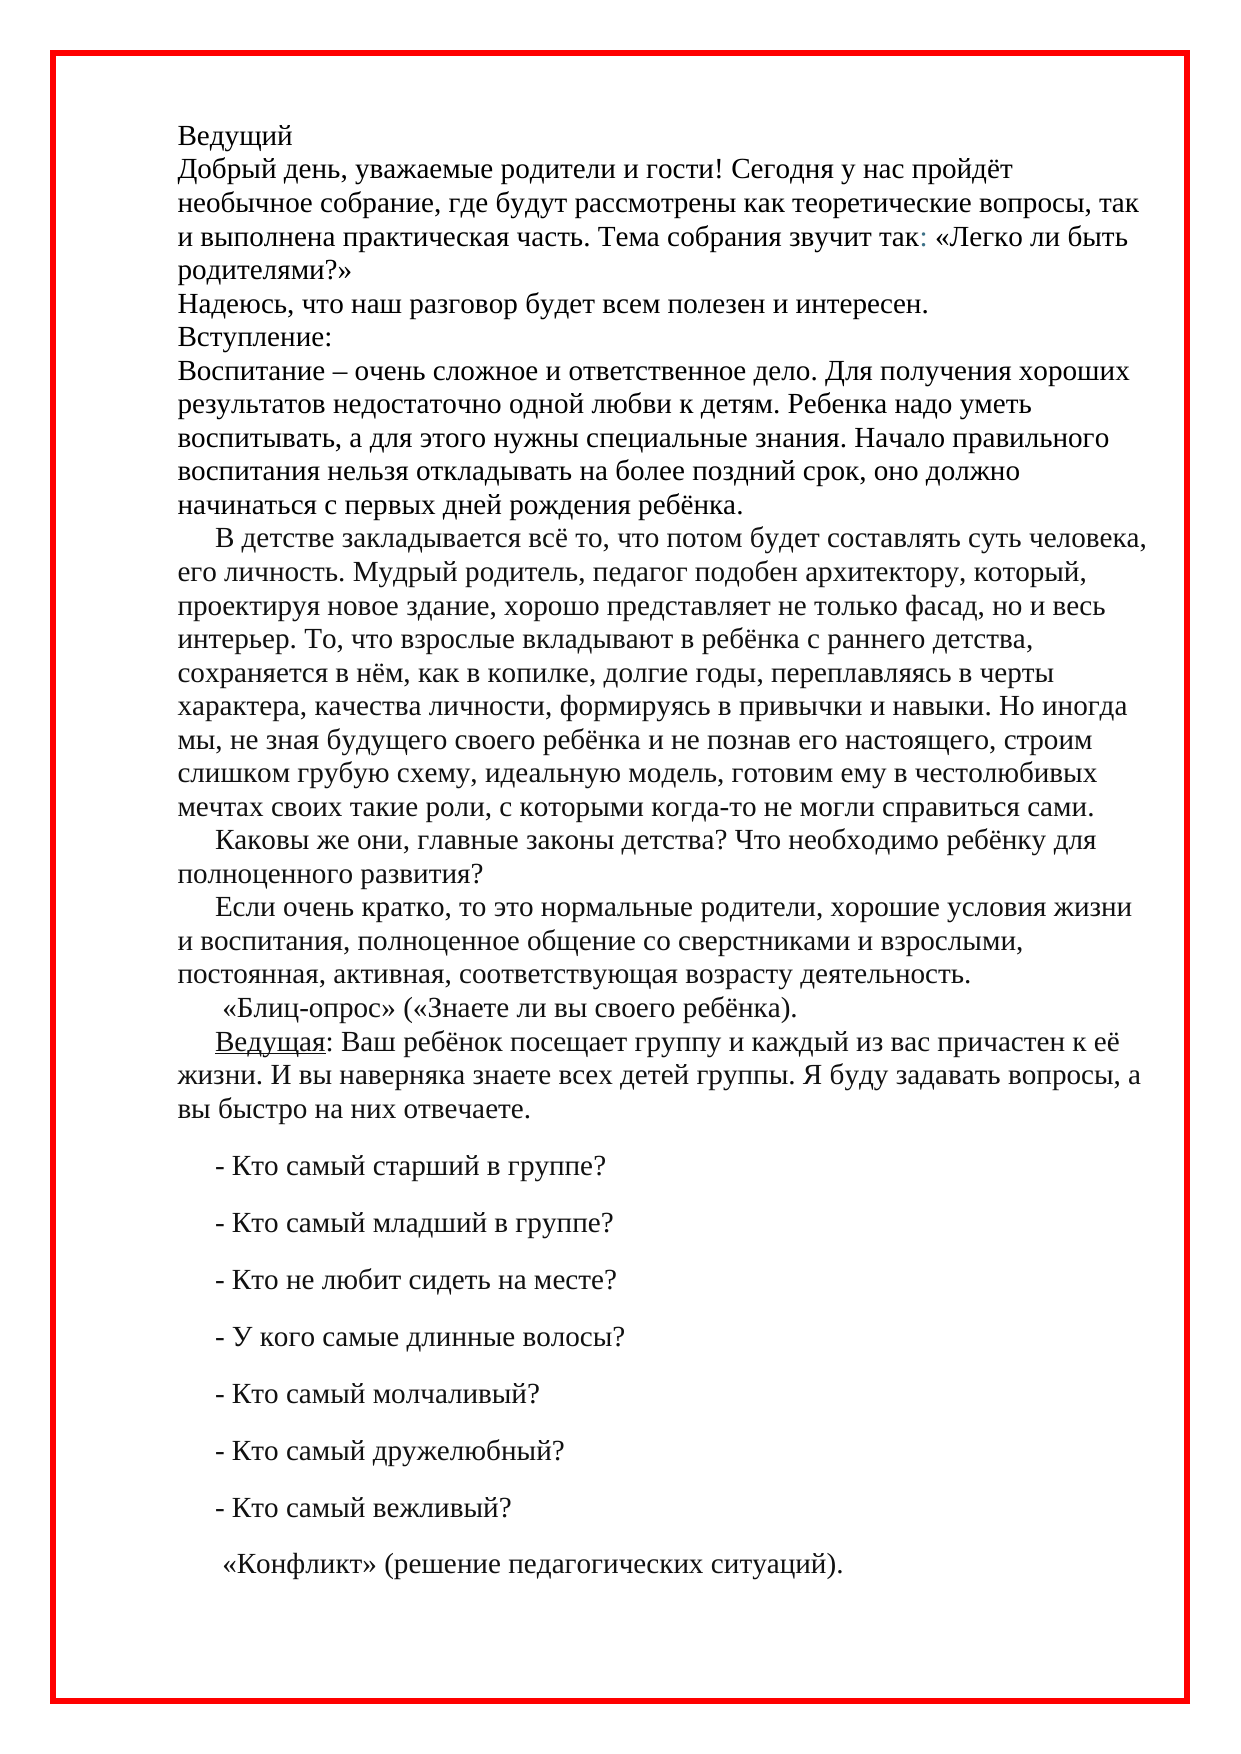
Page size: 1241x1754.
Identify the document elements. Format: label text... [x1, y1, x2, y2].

text - Кто самый дружелюбный? [177, 1433, 1152, 1466]
text «Конфликт» (решение педагогических ситуаций). [177, 1547, 1152, 1580]
text - Кто не любит сидеть на месте? [177, 1262, 1152, 1295]
text - Кто самый младший в группе? [177, 1205, 1152, 1238]
text Ведущий Добрый день, уважаемые родители и гости! Сегодня у нас пройдёт необычное собрание, где будут рассмотрены как теоретические вопросы, так и выполнена практическая часть. Тема собрания звучит так: «Легко ли быть родителями?» Надеюсь, что наш разговор будет всем полезен и интересен. [177, 118, 1152, 319]
text «Блиц-опрос» («Знаете ли вы своего ребёнка). [177, 990, 1152, 1024]
text Ведущая: Ваш ребёнок посещает группу и каждый из вас причастен к её жизни. И вы наверняка знаете всех детей группы. Я буду задавать вопросы, а вы быстро на них отвечаете. [177, 1024, 1152, 1124]
text Каковы же они, главные законы детства? Что необходимо ребёнку для полноценного развития? [177, 822, 1152, 889]
text Если очень кратко, то это нормальные родители, хорошие условия жизни и воспитания, полноценное общение со сверстниками и взрослыми, постоянная, активная, соответствующая возрасту деятельность. [177, 889, 1152, 990]
text В детстве закладывается всё то, что потом будет составлять суть человека, его личность. Мудрый родитель, педагог подобен архитектору, который, проектируя новое здание, хорошо представляет не только фасад, но и весь интерьер. То, что взрослые вкладывают в ребёнка с раннего детства, сохраняется в нём, как в копилке, долгие годы, переплавляясь в черты характера, качества личности, формируясь в привычки и навыки. Но иногда мы, не зная будущего своего ребёнка и не познав его настоящего, строим слишком грубую схему, идеальную модель, готовим ему в честолюбивых мечтах своих такие роли, с которыми когда-то не могли справиться сами. [177, 521, 1152, 822]
text - У кого самые длинные волосы? [177, 1319, 1152, 1352]
text - Кто самый вежливый? [177, 1490, 1152, 1523]
text - Кто самый молчаливый? [177, 1376, 1152, 1409]
text - Кто самый старший в группе? [177, 1148, 1152, 1181]
text Вступление: Воспитание – очень сложное и ответственное дело. Для получения хороших результатов недостаточно одной любви к детям. Ребенка надо уметь воспитывать, а для этого нужны специальные знания. Начало правильного воспитания нельзя откладывать на более поздний срок, оно должно начинаться с первых дней рождения ребёнка. [177, 319, 1152, 521]
